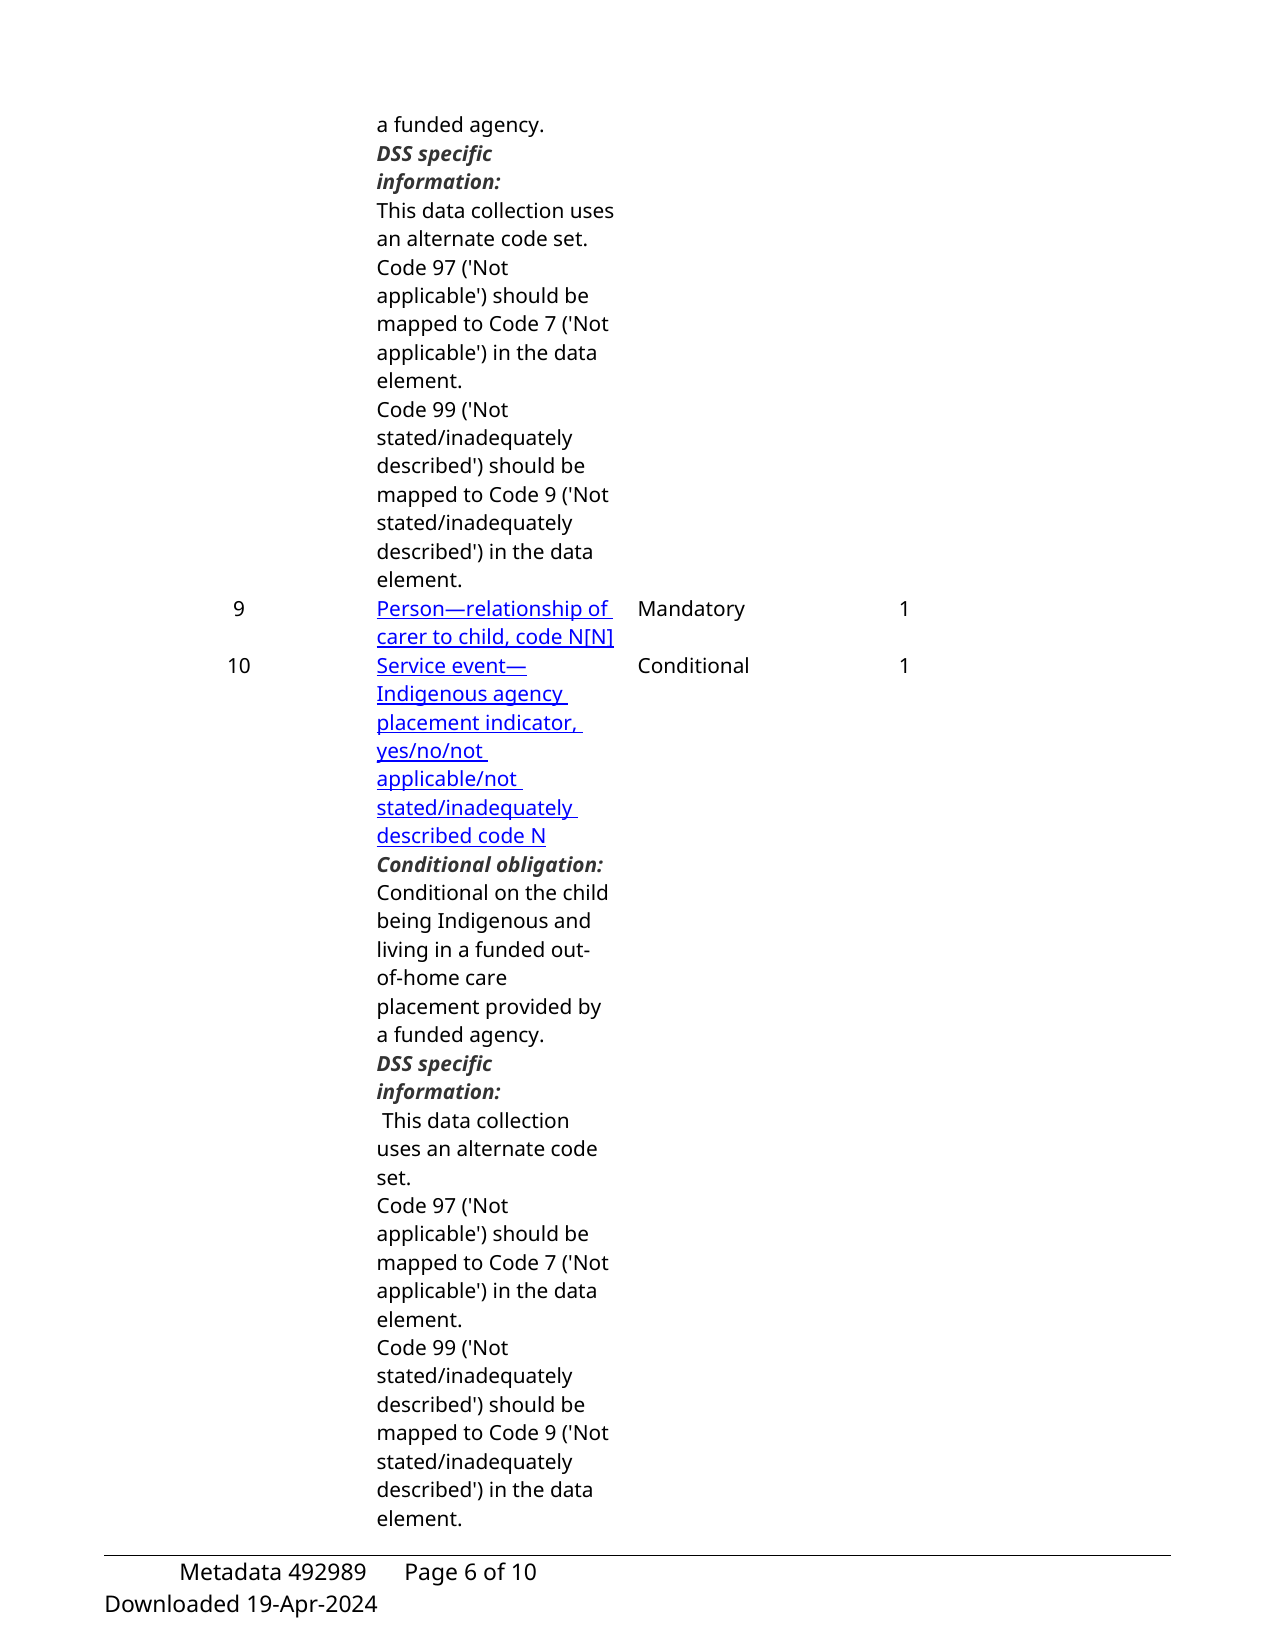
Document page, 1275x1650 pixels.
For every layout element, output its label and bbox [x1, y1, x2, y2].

table_cell [93, 110, 1159, 1532]
